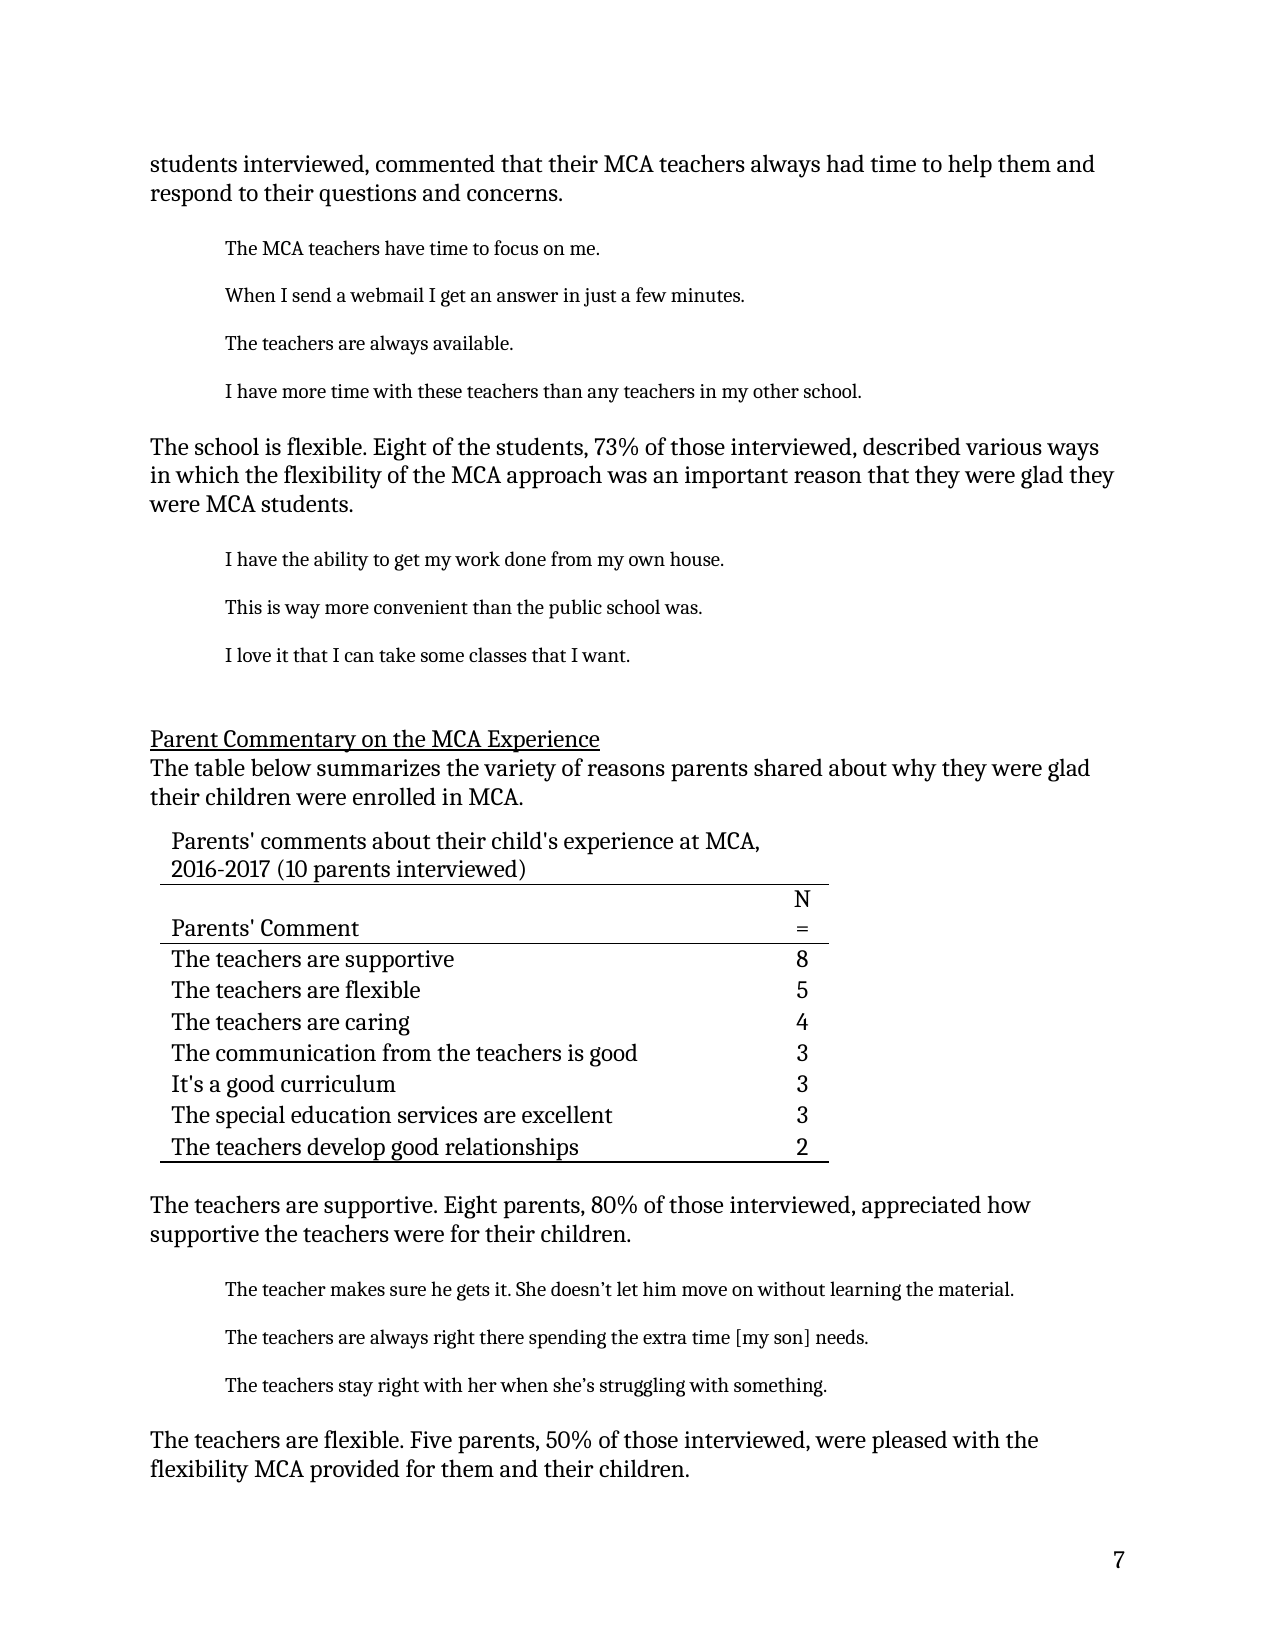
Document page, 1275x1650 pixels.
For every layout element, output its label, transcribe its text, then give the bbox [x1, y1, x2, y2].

text Parent Commentary on the MCA Experience [150, 725, 1125, 754]
text The teachers stay right with her when she’s struggling with something. [225, 1373, 1125, 1397]
table_cell 3 [776, 1099, 829, 1130]
table_cell The teachers are flexible [160, 974, 776, 1005]
table_cell The teachers develop good relationships [160, 1130, 776, 1161]
text I have the ability to get my work done from my own house. [225, 548, 1125, 572]
table_cell 4 [776, 1005, 829, 1036]
text The teachers are always available. [225, 332, 1125, 356]
text The teacher makes sure he gets it. She doesn’t let him move on without learning the material. [225, 1277, 1125, 1301]
table_cell 2 [776, 1130, 829, 1161]
table_cell The teachers are caring [160, 1005, 776, 1036]
table_cell 8 [776, 944, 829, 974]
text I have more time with these teachers than any teachers in my other school. [225, 380, 1125, 404]
text The teachers are always right there spending the extra time [my son] needs. [225, 1325, 1125, 1349]
table_cell Parents' Comment [160, 885, 776, 943]
table_cell It's a good curriculum [160, 1068, 776, 1099]
text The school is flexible. Eight of the students, 73% of those interviewed, described various ways in which the flexibility of the MCA approach was an important reason that they were glad they were MCA students. [150, 433, 1125, 519]
table_cell The communication from the teachers is good [160, 1036, 776, 1068]
text When I send a webmail I get an answer in just a few minutes. [225, 284, 1125, 308]
text The MCA teachers have time to focus on me. [225, 236, 1125, 260]
table_cell 3 [776, 1068, 829, 1099]
table_cell 5 [776, 974, 829, 1005]
table_cell The teachers are supportive [160, 944, 776, 974]
text I love it that I can take some classes that I want. [225, 643, 1125, 667]
text The teachers are supportive. Eight parents, 80% of those interviewed, appreciated how supportive the teachers were for their children. [150, 1191, 1125, 1249]
table_header Parents' comments about their child's experience at MCA, 2016-2017 (10 parents interviewed) [160, 811, 829, 884]
text The teachers are flexible. Five parents, 50% of those interviewed, were pleased with the flexibility MCA provided for them and their children. [150, 1426, 1125, 1483]
text This is way more convenient than the public school was. [225, 596, 1125, 619]
table_cell 3 [776, 1036, 829, 1068]
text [150, 150, 1125, 207]
table_cell N= [776, 885, 829, 943]
text The table below summarizes the variety of reasons parents shared about why they were glad their children were enrolled in MCA. [150, 754, 1125, 811]
table_cell The special education services are excellent [160, 1099, 776, 1130]
